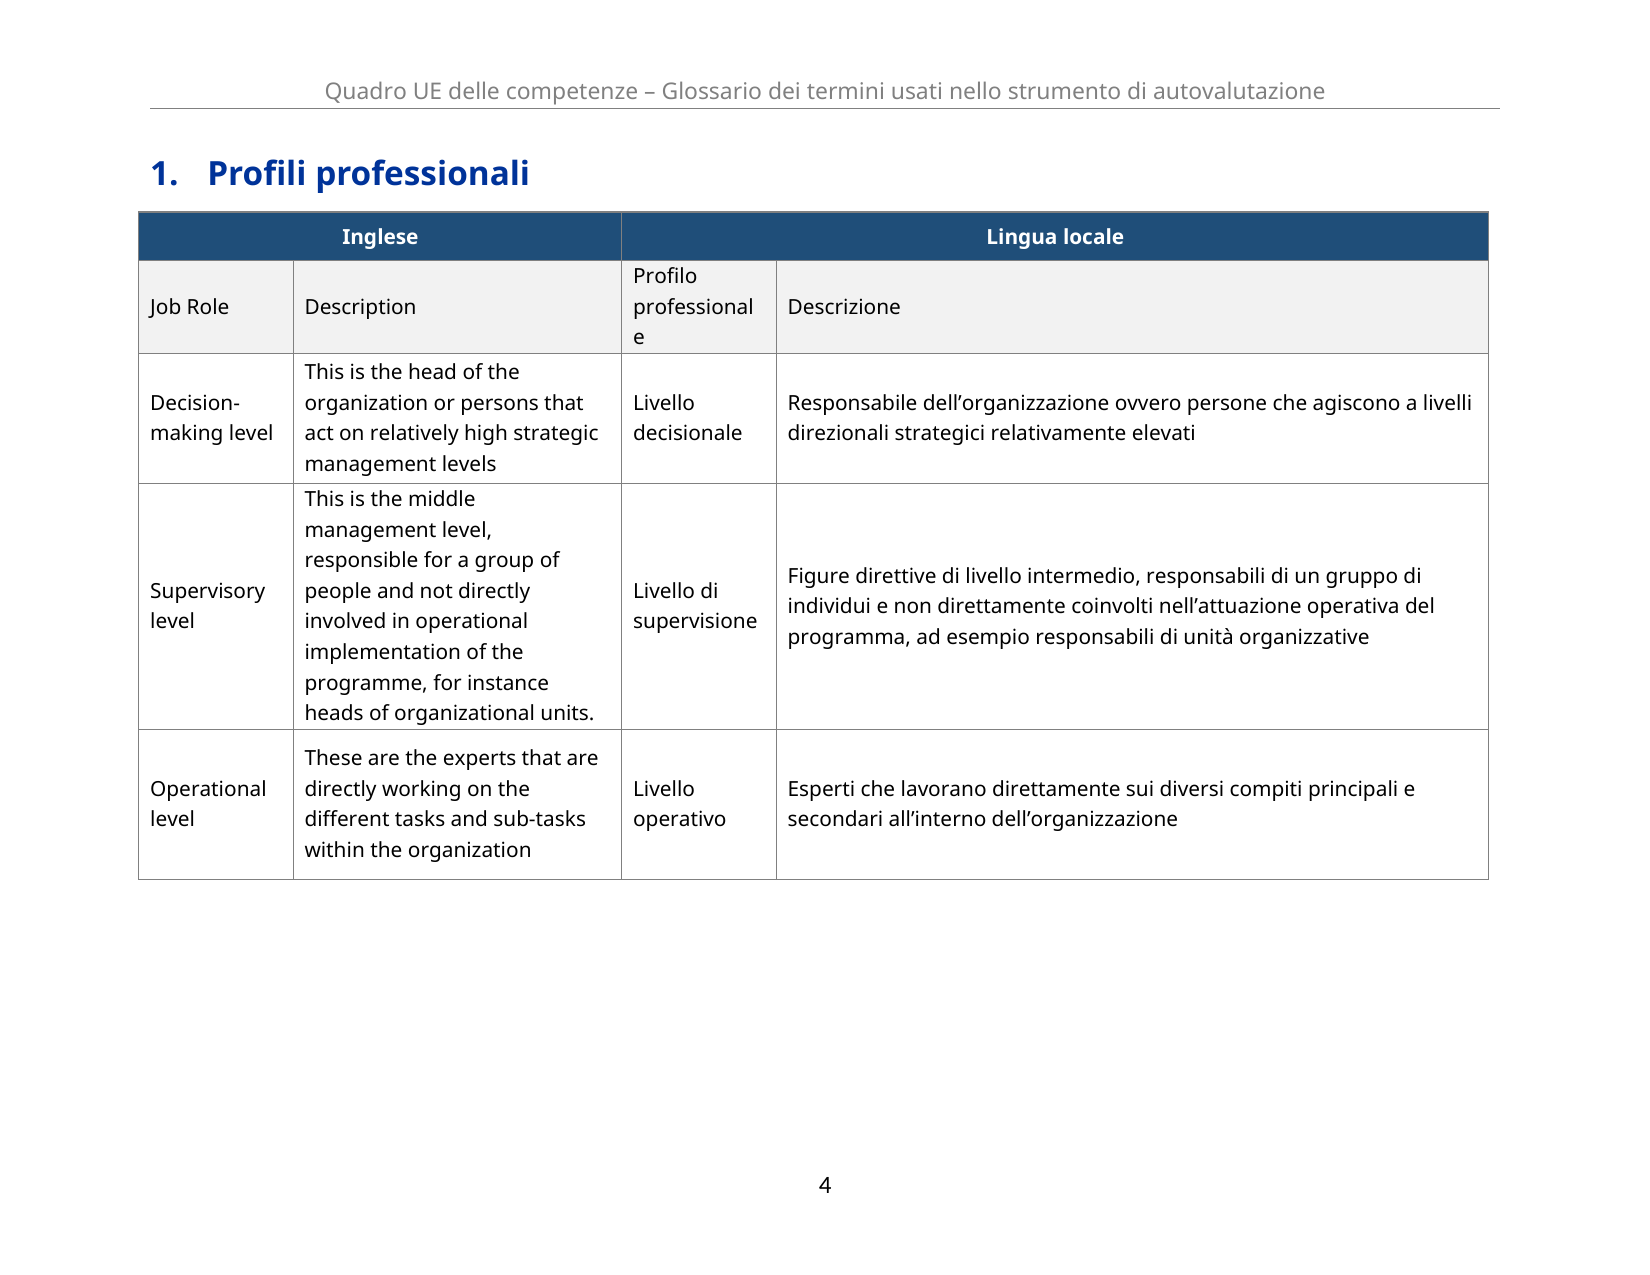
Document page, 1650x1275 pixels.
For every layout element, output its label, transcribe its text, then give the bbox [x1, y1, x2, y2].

table_cell This is the head of the organization or persons that act on relatively high strategic management levels [294, 354, 621, 483]
table_cell Description [294, 261, 621, 353]
table_cell Livello operativo [622, 730, 776, 879]
table_cell Figure direttive di livello intermedio, responsabili di un gruppo di individui e non direttamente coinvolti nell’attuazione operativa del programma, ad esempio responsabili di unità organizzative [777, 484, 1488, 729]
table_cell Decision-making level [139, 354, 293, 483]
table_cell Operational level [139, 730, 293, 879]
table_cell Livello di supervisione [622, 484, 776, 729]
table_cell Job Role [139, 261, 293, 353]
table_cell Profilo professionale [622, 261, 776, 353]
table_header Lingua locale [622, 213, 1488, 260]
table_cell Esperti che lavorano direttamente sui diversi compiti principali e secondari all’interno dell’organizzazione [777, 730, 1488, 879]
table_cell Responsabile dell’organizzazione ovvero persone che agiscono a livelli direzionali strategici relativamente elevati [777, 354, 1488, 483]
table_header Inglese [139, 213, 621, 260]
table_cell Descrizione [777, 261, 1488, 353]
table_cell Supervisory level [139, 484, 293, 729]
table_cell These are the experts that are directly working on the different tasks and sub-tasks within the organization [294, 730, 621, 879]
subtitle Profili professionali [150, 150, 1500, 195]
table_cell This is the middle management level, responsible for a group of people and not directly involved in operational implementation of the programme, for instance heads of organizational units. [294, 484, 621, 729]
table_cell Livello decisionale [622, 354, 776, 483]
